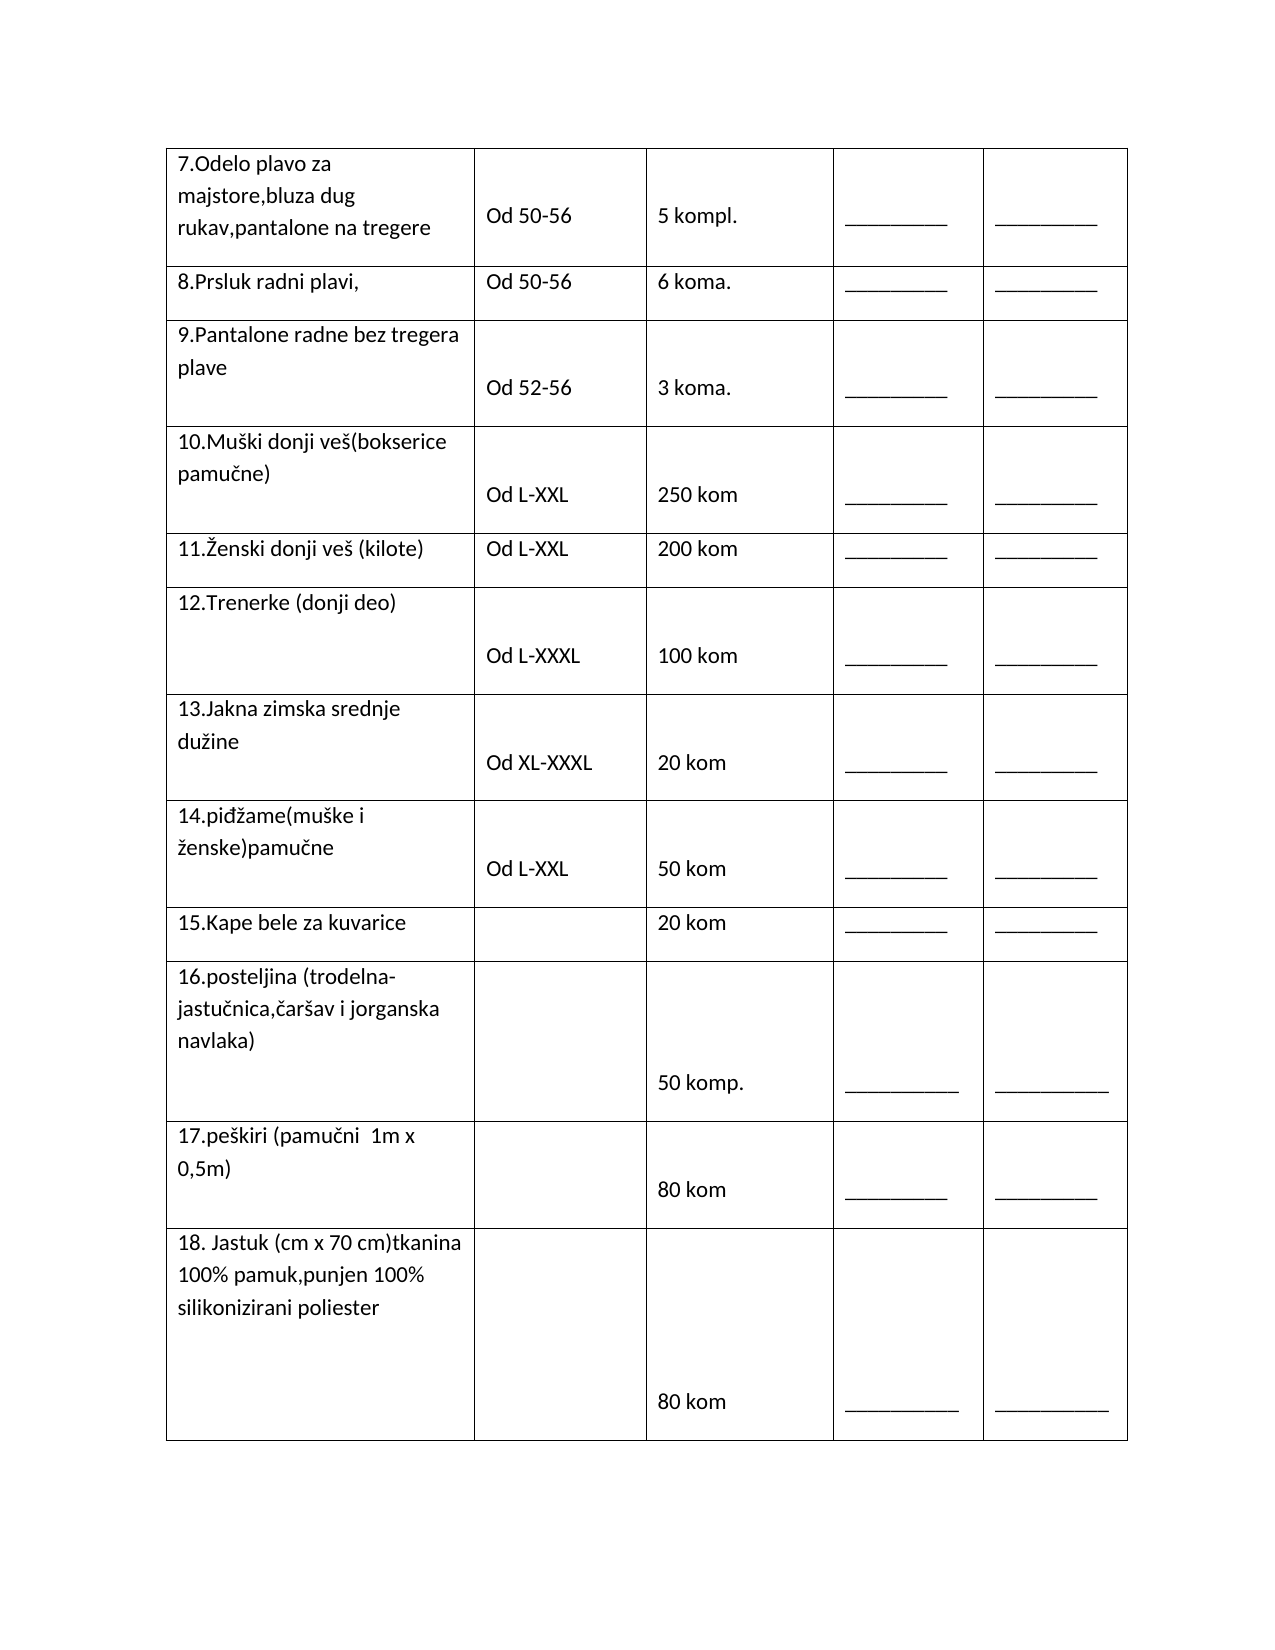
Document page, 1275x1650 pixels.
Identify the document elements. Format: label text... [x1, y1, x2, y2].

table_cell 80 kom [647, 1229, 833, 1440]
table_cell Od L-XXL [475, 427, 646, 533]
table_cell 5 kompl. [647, 149, 833, 266]
table_cell [475, 962, 646, 1121]
table_cell 10.Muški donji veš(bokserice pamučne) [167, 427, 474, 533]
table_cell Od 50-56 [475, 149, 646, 266]
table_cell _________ [834, 321, 983, 426]
table_cell 100 kom [647, 588, 833, 693]
table_cell [475, 1122, 646, 1227]
table_cell 6 koma. [647, 267, 833, 319]
table_cell __________ [834, 1229, 983, 1440]
table_cell 20 kom [647, 695, 833, 800]
table_cell _________ [984, 534, 1127, 587]
table_cell Od 52-56 [475, 321, 646, 426]
table_cell 17.peškiri (pamučni 1m x 0,5m) [167, 1122, 474, 1227]
table_cell Od XL-XXXL [475, 695, 646, 800]
table_cell _________ [834, 695, 983, 800]
table_cell [475, 1229, 646, 1440]
table_cell 3 koma. [647, 321, 833, 426]
table_cell _________ [984, 588, 1127, 693]
table_cell _________ [984, 801, 1127, 907]
table_cell __________ [984, 1229, 1127, 1440]
table_cell Od L-XXL [475, 801, 646, 907]
table_cell _________ [984, 427, 1127, 533]
table_cell 15.Kape bele za kuvarice [167, 908, 474, 961]
table_cell 11.Ženski donji veš (kilote) [167, 534, 474, 587]
table_cell 16.posteljina (trodelna-jastučnica,čaršav i jorganska navlaka) [167, 962, 474, 1121]
table_cell _________ [834, 801, 983, 907]
table_cell 20 kom [647, 908, 833, 961]
table_cell 14.piđžame(muške i ženske)pamučne [167, 801, 474, 907]
table_cell Od 50-56 [475, 267, 646, 319]
table_cell _________ [984, 321, 1127, 426]
table_cell _________ [984, 149, 1127, 266]
table_cell _________ [834, 588, 983, 693]
table_cell [475, 908, 646, 961]
table_cell _________ [984, 267, 1127, 319]
table_cell _________ [834, 267, 983, 319]
table_cell 18. Jastuk (cm x 70 cm)tkanina 100% pamuk,punjen 100% silikonizirani poliester [167, 1229, 474, 1440]
table_cell _________ [834, 427, 983, 533]
table_cell _________ [834, 149, 983, 266]
table_cell 12.Trenerke (donji deo) [167, 588, 474, 693]
table_cell 200 kom [647, 534, 833, 587]
table_cell Od L-XXXL [475, 588, 646, 693]
table_cell _________ [984, 908, 1127, 961]
table_cell __________ [834, 962, 983, 1121]
table_cell 7.Odelo plavo za majstore,bluza dug rukav,pantalone na tregere [167, 149, 474, 266]
table_cell Od L-XXL [475, 534, 646, 587]
table_cell 13.Jakna zimska srednje dužine [167, 695, 474, 800]
table_cell 8.Prsluk radni plavi, [167, 267, 474, 319]
table_cell __________ [984, 962, 1127, 1121]
table_cell _________ [984, 695, 1127, 800]
table_cell 80 kom [647, 1122, 833, 1227]
table_cell _________ [834, 908, 983, 961]
table_cell 50 komp. [647, 962, 833, 1121]
table_cell _________ [834, 1122, 983, 1227]
table_cell 9.Pantalone radne bez tregera plave [167, 321, 474, 426]
table_cell _________ [834, 534, 983, 587]
table_cell 250 kom [647, 427, 833, 533]
table_cell _________ [984, 1122, 1127, 1227]
table_cell 50 kom [647, 801, 833, 907]
